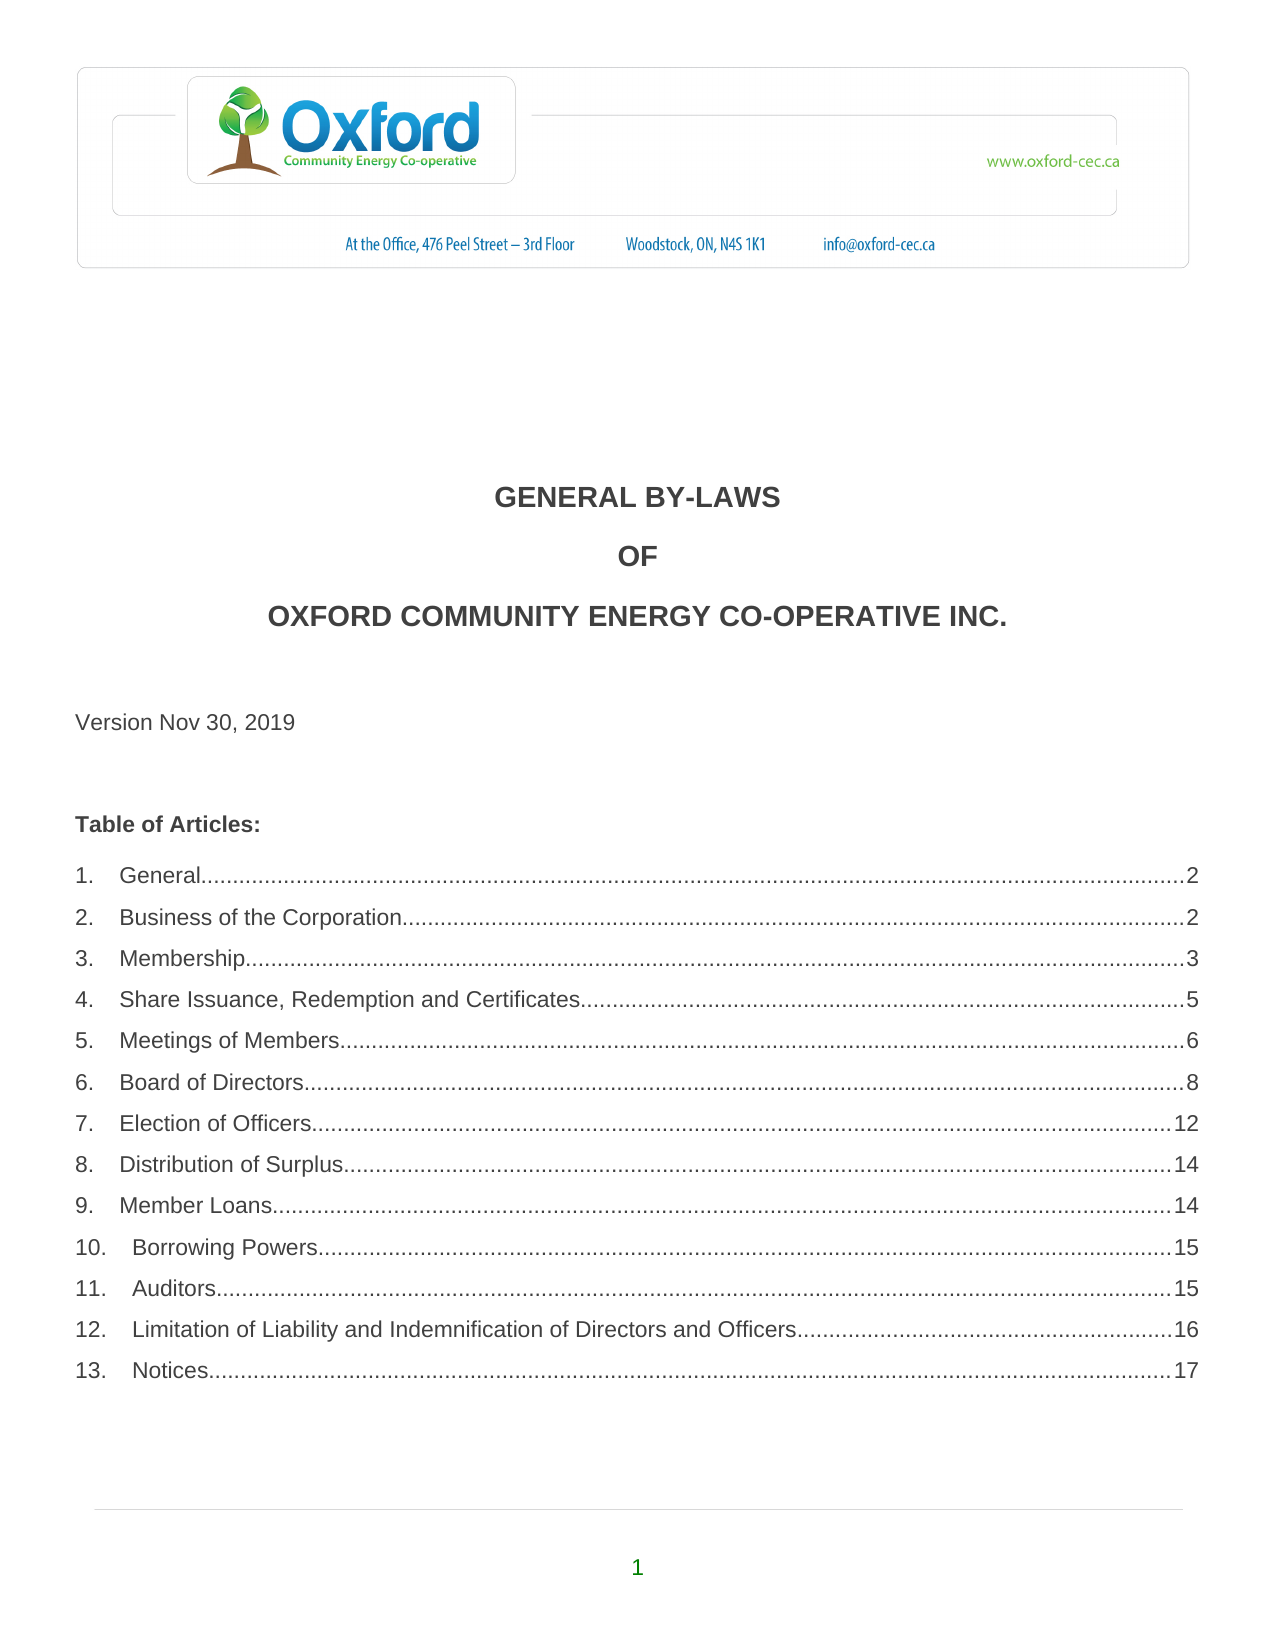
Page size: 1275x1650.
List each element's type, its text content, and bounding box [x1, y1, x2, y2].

text 4. Share Issuance, Redemption and Certificates 5 [75, 986, 1200, 1012]
text 6. Board of Directors 8 [75, 1068, 1200, 1095]
text 10. Borrowing Powers 15 [75, 1233, 1200, 1260]
text Oxford Community Energy Co-operative Inc. [75, 599, 1200, 632]
picture [91, 1502, 1184, 1519]
text 3. Membership 3 [75, 945, 1200, 971]
text 8. Distribution of Surplus 14 [75, 1151, 1200, 1177]
text 9. Member Loans 14 [75, 1192, 1200, 1219]
text 1. General 2 [75, 862, 1200, 889]
text 12. Limitation of Liability and Indemnification of Directors and Officers 16 [75, 1316, 1200, 1342]
text 5. Meetings of Members 6 [75, 1027, 1200, 1054]
text GENERAL BY-LAWS [75, 480, 1200, 513]
text 11. Auditors 15 [75, 1275, 1200, 1301]
text OF [75, 539, 1200, 573]
picture [75, 66, 1191, 270]
text 7. Election of Officers 12 [75, 1110, 1200, 1136]
text Table of Articles: [75, 811, 1200, 838]
text Version Nov 30, 2019 [75, 709, 1200, 736]
text 2. Business of the Corporation 2 [75, 903, 1200, 930]
text 13. Notices 17 [75, 1357, 1200, 1384]
